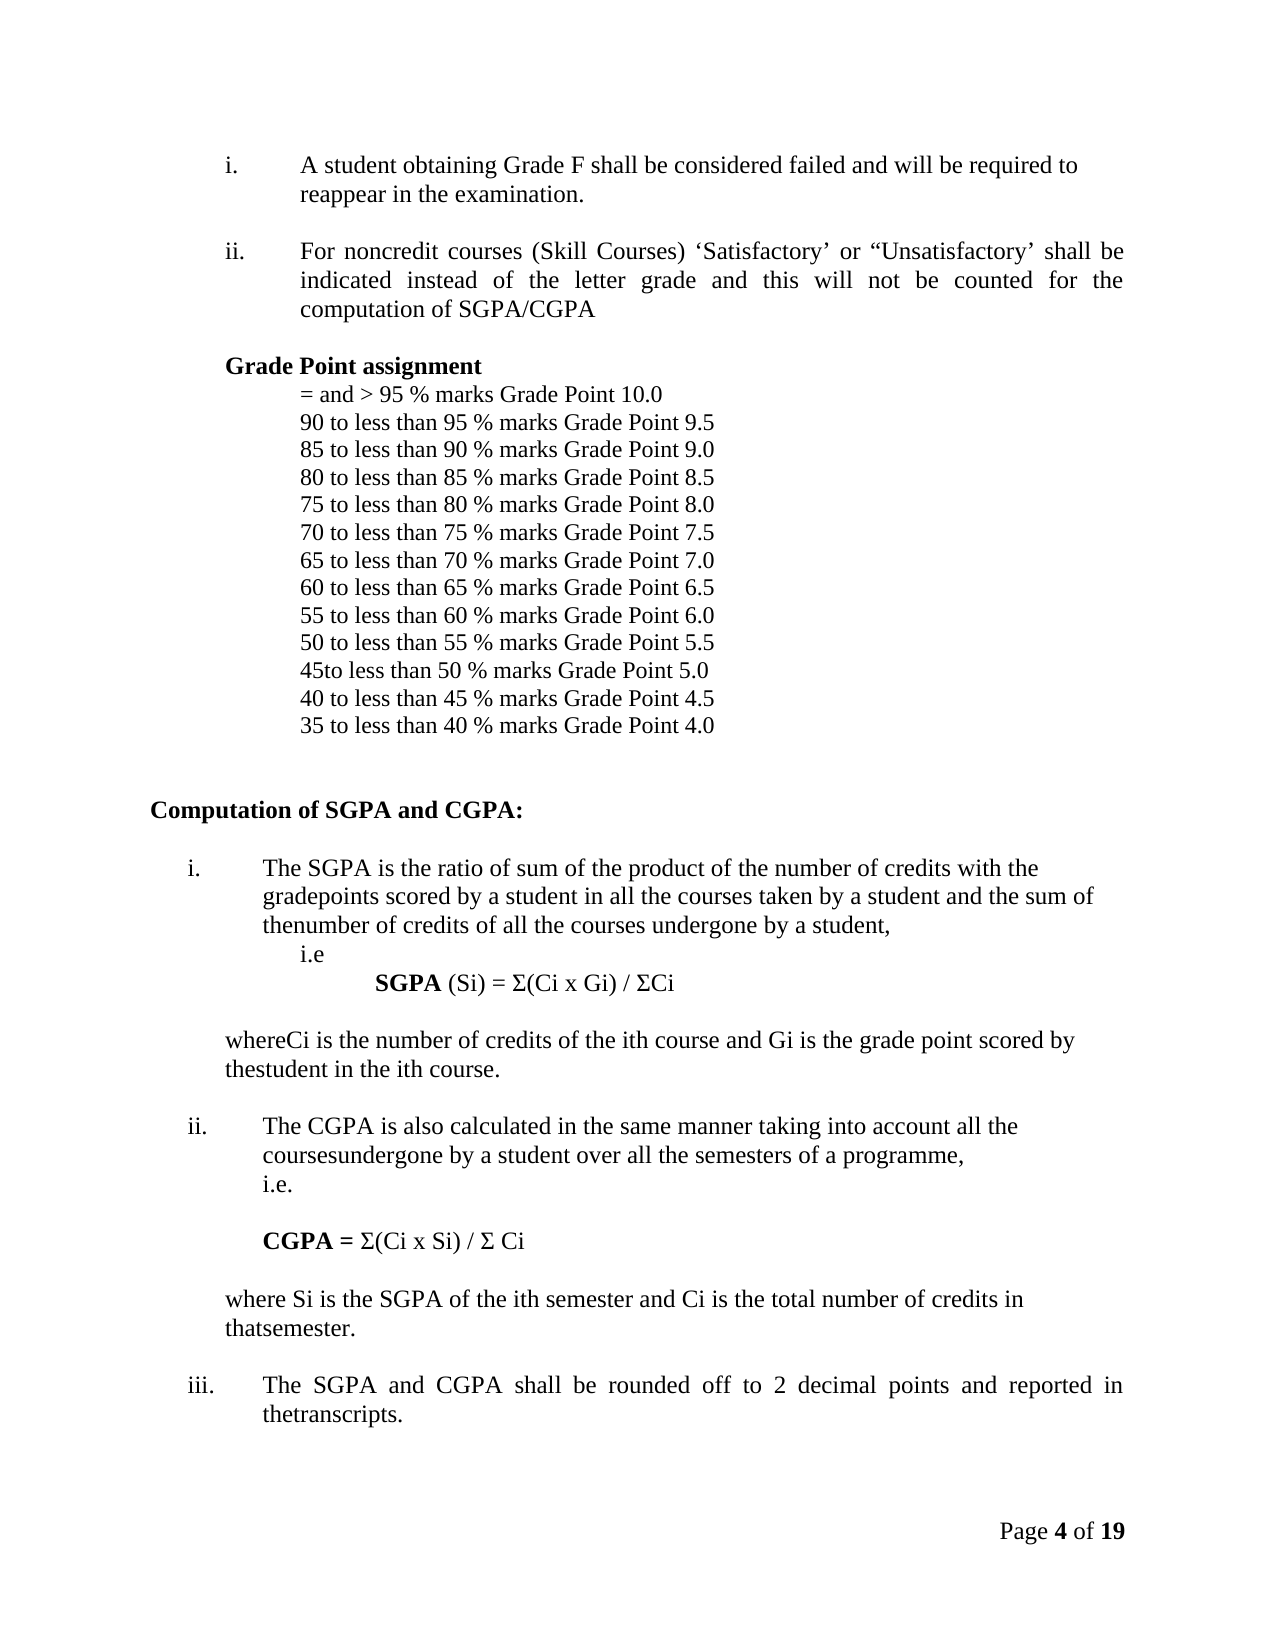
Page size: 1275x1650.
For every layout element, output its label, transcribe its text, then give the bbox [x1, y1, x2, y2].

list Grade Point assignment [225, 351, 1125, 380]
text 85 to less than 90 % marks Grade Point 9.0 [300, 435, 1125, 463]
text 75 to less than 80 % marks Grade Point 8.0 [300, 490, 1125, 518]
text 65 to less than 70 % marks Grade Point 7.0 [300, 546, 1125, 573]
text i.e [150, 939, 1125, 968]
text 90 to less than 95 % marks Grade Point 9.5 [300, 408, 1125, 435]
text = and > 95 % marks Grade Point 10.0 [300, 380, 1125, 408]
text whereCi is the number of credits of the ith course and Gi is the grade point scored by thestudent in the ith course. [225, 1025, 1125, 1083]
text 70 to less than 75 % marks Grade Point 7.5 [300, 518, 1125, 546]
text 50 to less than 55 % marks Grade Point 5.5 [300, 628, 1125, 656]
text SGPA (Si) = Σ(Ci x Gi) / ΣCi [300, 968, 1125, 996]
list The SGPA and CGPA shall be rounded off to 2 decimal points and reported in thetranscripts. [187, 1370, 1125, 1428]
text where Si is the SGPA of the ith semester and Ci is the total number of credits in thatsemester. [225, 1284, 1125, 1341]
text 60 to less than 65 % marks Grade Point 6.5 [300, 573, 1125, 601]
list The CGPA is also calculated in the same manner taking into account all the coursesundergone by a student over all the semesters of a programme, [187, 1111, 1125, 1169]
text Computation of SGPA and CGPA: [150, 795, 1125, 824]
text 55 to less than 60 % marks Grade Point 6.0 [300, 601, 1125, 628]
text i.e. [187, 1169, 1125, 1198]
text CGPA = Σ(Ci x Si) / Σ Ci [187, 1226, 1125, 1255]
list The SGPA is the ratio of sum of the product of the number of credits with the gradepoints scored by a student in all the courses taken by a student and the sum of thenumber of credits of all the courses undergone by a student, [187, 853, 1125, 939]
text 45to less than 50 % marks Grade Point 5.0 [300, 656, 1125, 684]
text 35 to less than 40 % marks Grade Point 4.0 [300, 711, 1125, 739]
list For noncredit courses (Skill Courses) ‘Satisfactory’ or “Unsatisfactory’ shall be indicated instead of the letter grade and this will not be counted for the computation of SGPA/CGPA [225, 236, 1125, 322]
text 80 to less than 85 % marks Grade Point 8.5 [300, 463, 1125, 490]
text 40 to less than 45 % marks Grade Point 4.5 [300, 684, 1125, 711]
list A student obtaining Grade F shall be considered failed and will be required to reappear in the examination. [225, 150, 1125, 207]
